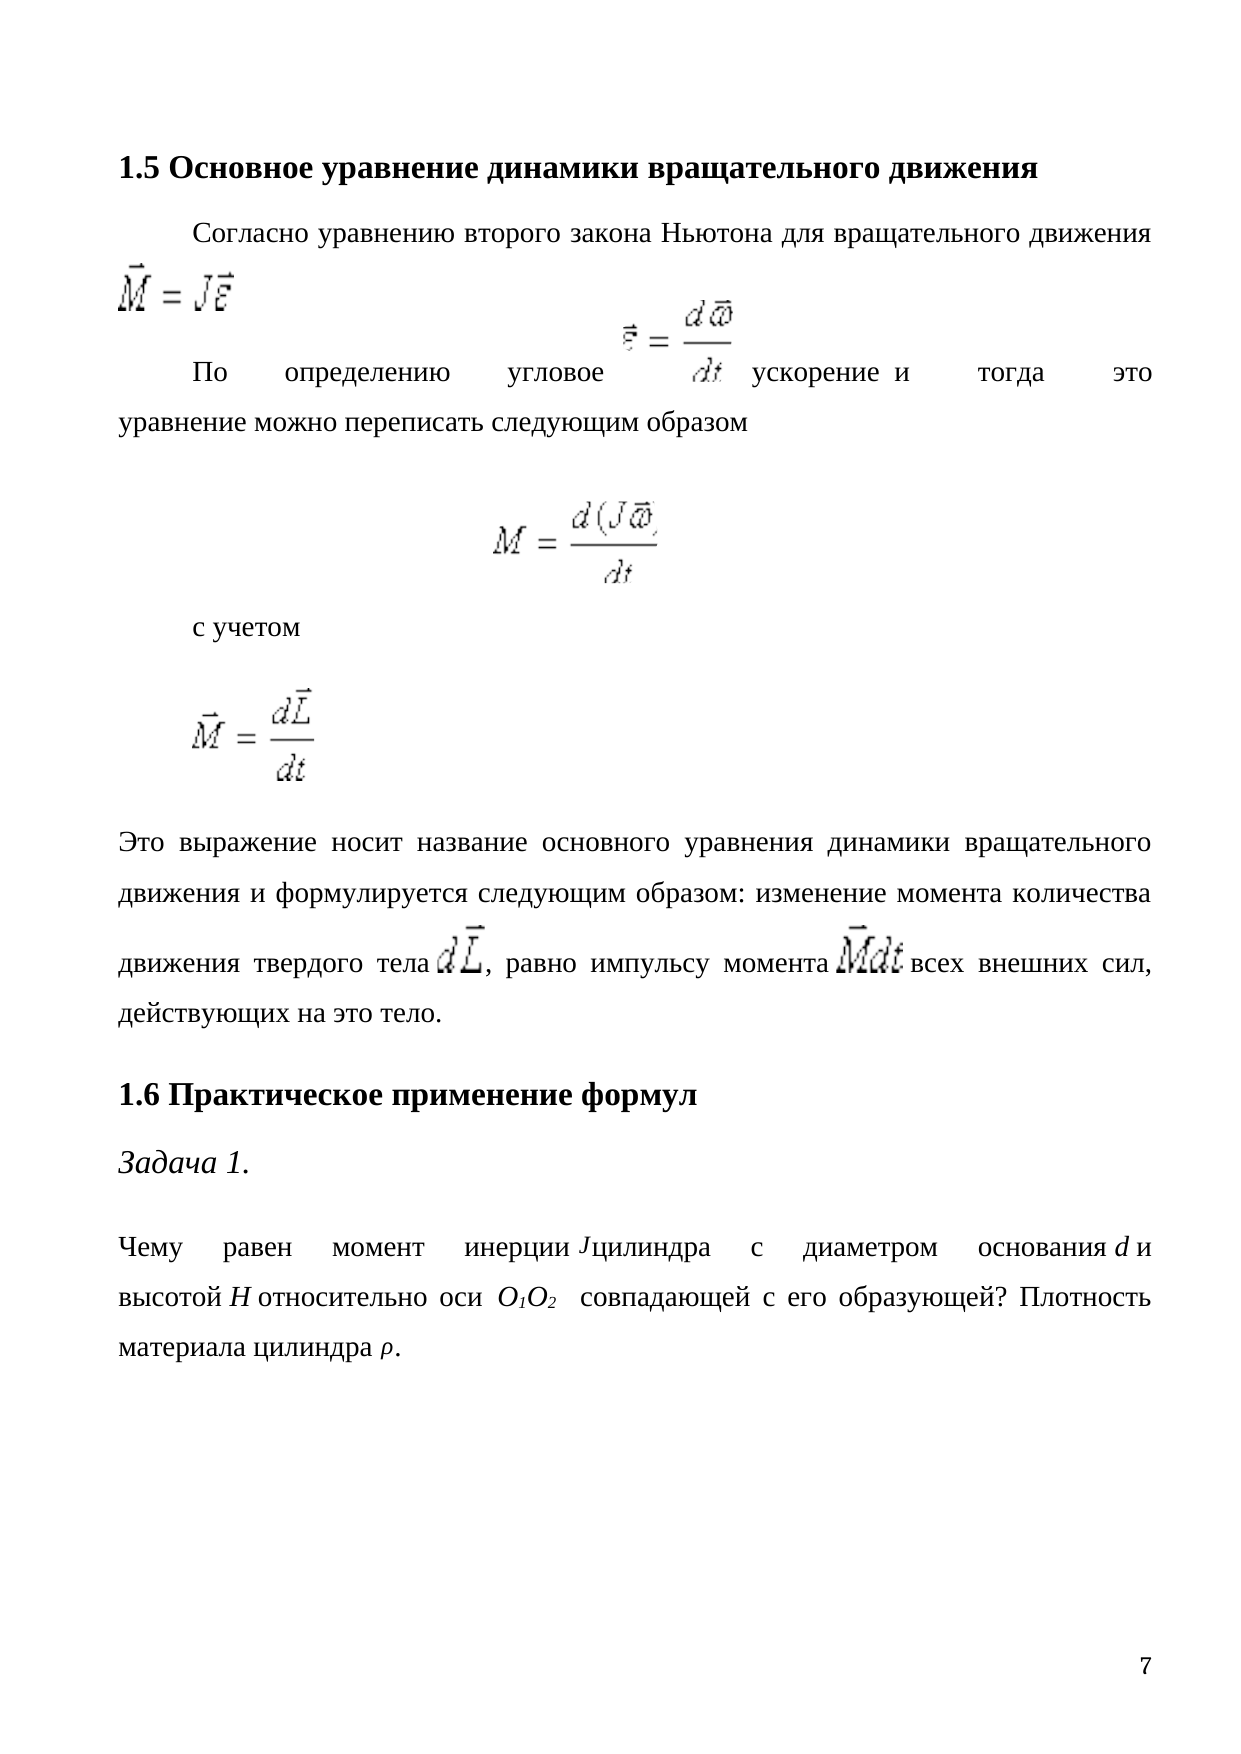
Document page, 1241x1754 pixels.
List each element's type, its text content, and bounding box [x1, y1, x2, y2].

text Чему равен момент инерции цилиндра с диаметром основания d и высотой Н относительно оси О1О2 совпадающей с его образующей? Плотность материала цилиндра . [118, 1229, 1152, 1363]
subtitle 1.5 Основное уравнение динамики вращательного движения [118, 148, 1152, 186]
text Задача 1. [118, 1142, 1152, 1181]
text По определению угловое ускорение и тогда это уравнение можно переписать следующим образом [118, 354, 1152, 438]
picture [437, 925, 485, 973]
text Это выражение носит название основного уравнения динамики вращательного движения и формулируется следующим образом: изменение момента количества движения твердого тела , равно импульсу момента всех внешних сил, действующих на это тело. [118, 824, 1152, 1029]
text Согласно уравнению второго закона Ньютона для вращательного движения [118, 215, 1152, 310]
picture [118, 263, 234, 311]
picture [192, 688, 315, 781]
picture [623, 300, 733, 382]
picture [493, 501, 659, 584]
subtitle 1.6 Практическое применение формул [118, 1075, 1152, 1113]
text с учетом [118, 609, 1152, 643]
picture [836, 925, 903, 973]
